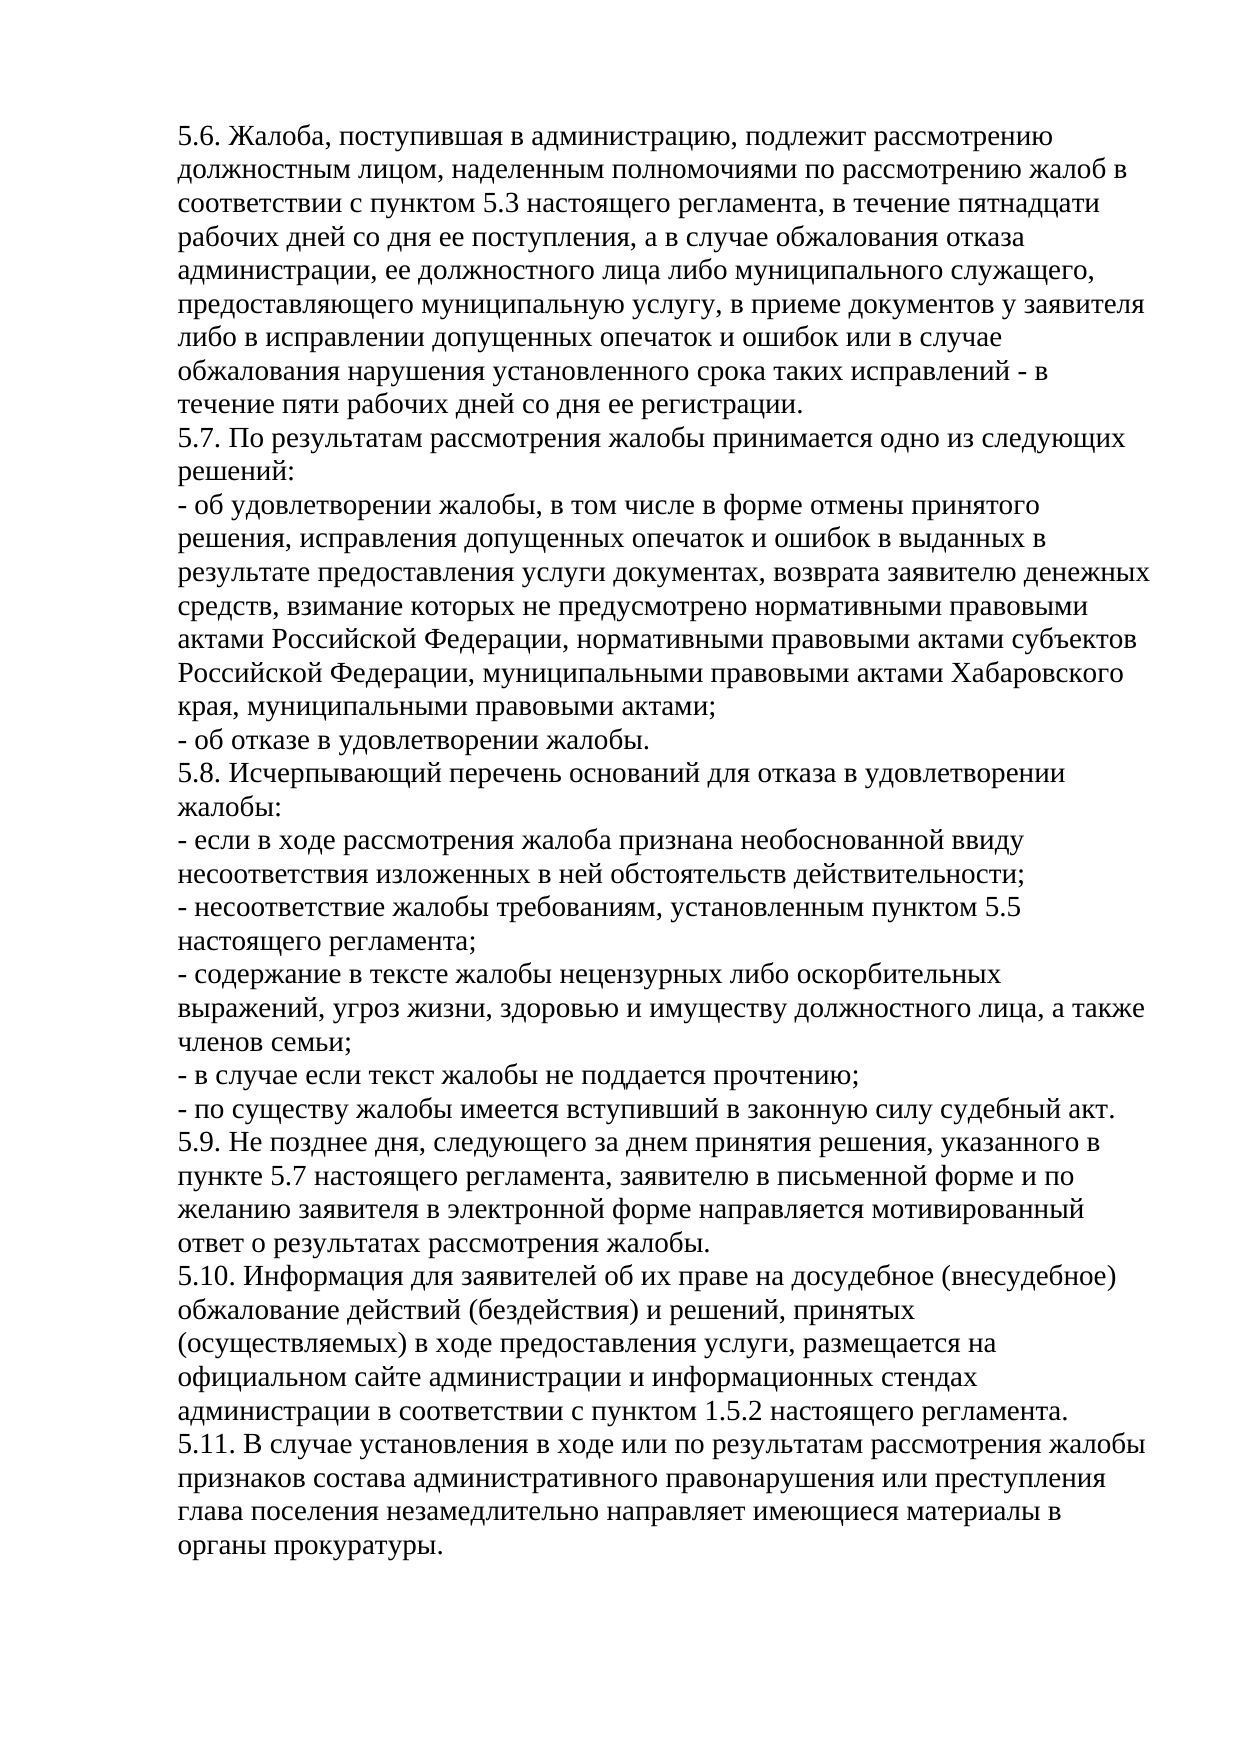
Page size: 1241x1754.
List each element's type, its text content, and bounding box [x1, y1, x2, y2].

text 5.10. Информация для заявителей об их праве на досудебное (внесудебное) обжалование действий (бездействия) и решений, принятых (осуществляемых) в ходе предоставления услуги, размещается на официальном сайте администрации и информационных стендах администрации в соответствии с пунктом 1.5.2 настоящего регламента. [177, 1258, 1152, 1426]
text 5.7. По результатам рассмотрения жалобы принимается одно из следующих решений: [177, 420, 1152, 487]
text - в случае если текст жалобы не поддается прочтению; [177, 1057, 1152, 1091]
text - по существу жалобы имеется вступивший в законную силу судебный акт. [177, 1091, 1152, 1124]
text 5.6. Жалоба, поступившая в администрацию, подлежит рассмотрению должностным лицом, наделенным полномочиями по рассмотрению жалоб в соответствии с пунктом 5.3 настоящего регламента, в течение пятнадцати рабочих дней со дня ее поступления, а в случае обжалования отказа администрации, ее должностного лица либо муниципального служащего, предоставляющего муниципальную услугу, в приеме документов у заявителя либо в исправлении допущенных опечаток и ошибок или в случае обжалования нарушения установленного срока таких исправлений - в течение пяти рабочих дней со дня ее регистрации. [177, 118, 1152, 420]
text - если в ходе рассмотрения жалоба признана необоснованной ввиду несоответствия изложенных в ней обстоятельств действительности; [177, 822, 1152, 889]
text - содержание в тексте жалобы нецензурных либо оскорбительных выражений, угроз жизни, здоровью и имуществу должностного лица, а также членов семьи; [177, 957, 1152, 1057]
text - об удовлетворении жалобы, в том числе в форме отмены принятого решения, исправления допущенных опечаток и ошибок в выданных в результате предоставления услуги документах, возврата заявителю денежных средств, взимание которых не предусмотрено нормативными правовыми актами Российской Федерации, нормативными правовыми актами субъектов Российской Федерации, муниципальными правовыми актами Хабаровского края, муниципальными правовыми актами; [177, 487, 1152, 722]
text 5.9. Не позднее дня, следующего за днем принятия решения, указанного в пункте 5.7 настоящего регламента, заявителю в письменной форме и по желанию заявителя в электронной форме направляется мотивированный ответ о результатах рассмотрения жалобы. [177, 1124, 1152, 1258]
text - несоответствие жалобы требованиям, установленным пунктом 5.5 настоящего регламента; [177, 889, 1152, 957]
text 5.11. В случае установления в ходе или по результатам рассмотрения жалобы признаков состава административного правонарушения или преступления глава поселения незамедлительно направляет имеющиеся материалы в органы прокуратуры. [177, 1426, 1152, 1560]
text - об отказе в удовлетворении жалобы. [177, 722, 1152, 755]
text 5.8. Исчерпывающий перечень оснований для отказа в удовлетворении жалобы: [177, 755, 1152, 822]
